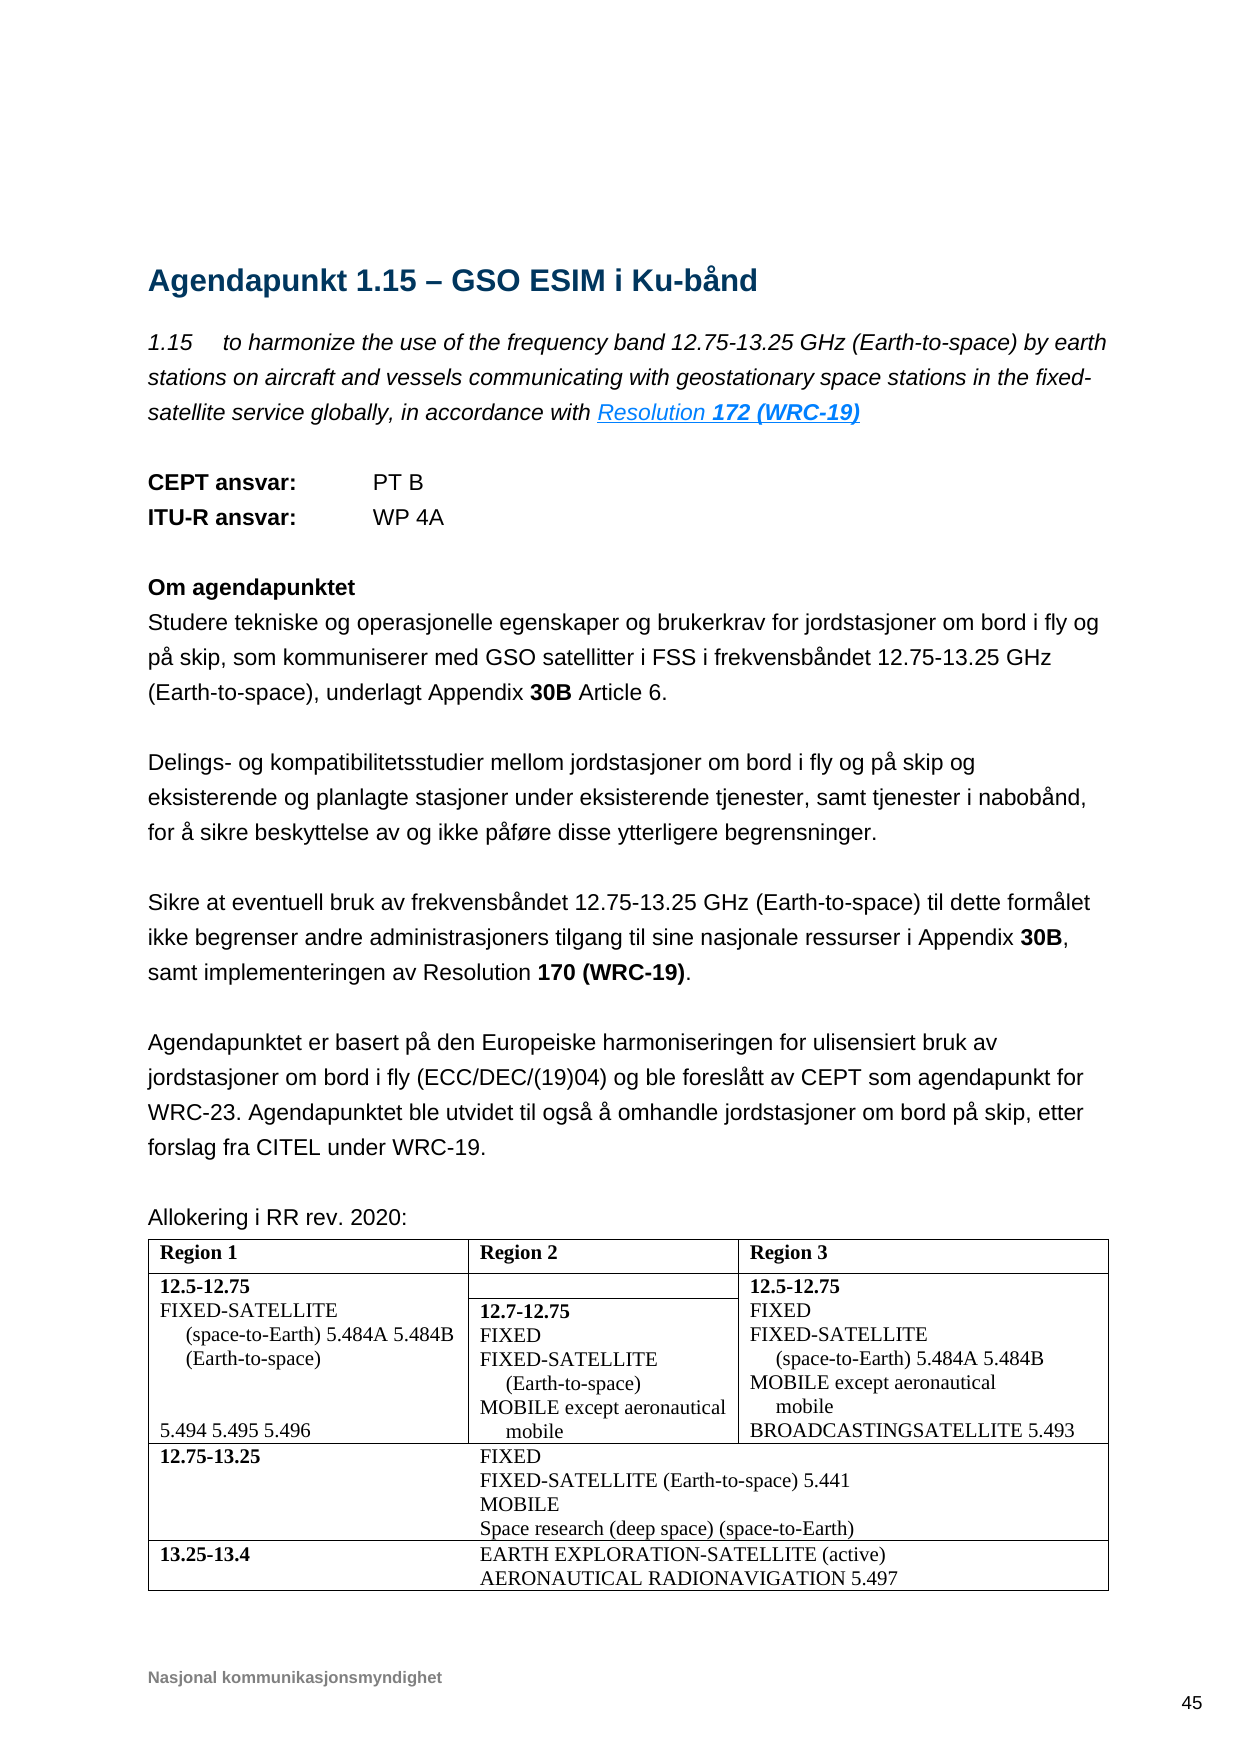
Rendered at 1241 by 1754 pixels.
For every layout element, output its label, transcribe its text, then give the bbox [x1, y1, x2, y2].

table_header Region 2 [469, 1240, 738, 1273]
table_cell 12.75-13.25 [149, 1444, 468, 1540]
text CEPT ansvar: PT B [148, 469, 1110, 495]
table_cell FIXED FIXED-SATELLITE (Earth-to-space) 5.441 MOBILE Space research (deep space) (space-to-Earth) [468, 1444, 1108, 1540]
table_header Region 3 [739, 1240, 1108, 1273]
table_header Region 1 [149, 1240, 468, 1273]
table_cell 12.5-12.75 FIXED-SATELLITE (space-to-Earth) 5.484A 5.484B (Earth-to-space) 5.494 5.495 5.496 [149, 1274, 468, 1443]
text ITU-R ansvar: WP 4A [148, 504, 1110, 530]
text Agendapunktet er basert på den Europeiske harmoniseringen for ulisensiert bruk av jordstasjoner om bord i fly (ECC/DEC/(19)04) og ble foreslått av CEPT som agendapunkt for WRC-23. Agendapunktet ble utvidet til også å omhandle jordstasjoner om bord på skip, etter forslag fra CITEL under WRC-19. [148, 1029, 1110, 1160]
text Studere tekniske og operasjonelle egenskaper og brukerkrav for jordstasjoner om bord i fly og på skip, som kommuniserer med GSO satellitter i FSS i frekvensbåndet 12.75-13.25 GHz (Earth-to-space), underlagt Appendix 30B Article 6. [148, 609, 1110, 705]
text Om agendapunktet [148, 574, 1110, 600]
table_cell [468, 1541, 1108, 1589]
subtitle Agendapunkt 1.15 – GSO ESIM i Ku-bånd [148, 262, 1110, 298]
table_cell 12.5-12.75 FIXED FIXED-SATELLITE (space-to-Earth) 5.484A 5.484B MOBILE except aeronautical mobile BROADCASTINGSATELLITE 5.493 [739, 1274, 1108, 1443]
table_cell 13.25-13.4 [149, 1541, 468, 1589]
table_cell [469, 1274, 738, 1298]
text 1.15 to harmonize the use of the frequency band 12.75-13.25 GHz (Earth-to-space) by earth stations on aircraft and vessels communicating with geostationary space stations in the fixed-satellite service globally, in accordance with Resolution 172 (WRC-​19) [148, 329, 1110, 425]
text Sikre at eventuell bruk av frekvensbåndet 12.75-13.25 GHz (Earth-to-space) til dette formålet ikke begrenser andre administrasjoners tilgang til sine nasjonale ressurser i Appendix 30B, samt implementeringen av Resolution 170 (WRC-19). [148, 889, 1110, 985]
table_cell 12.7-12.75 FIXED FIXED-SATELLITE (Earth-to-space) MOBILE except aeronautical mobile [469, 1299, 738, 1443]
text Delings- og kompatibilitetsstudier mellom jordstasjoner om bord i fly og på skip og eksisterende og planlagte stasjoner under eksisterende tjenester, samt tjenester i nabobånd, for å sikre beskyttelse av og ikke påføre disse ytterligere begrensninger. [148, 749, 1110, 845]
text Allokering i RR rev. 2020: [148, 1204, 1110, 1230]
